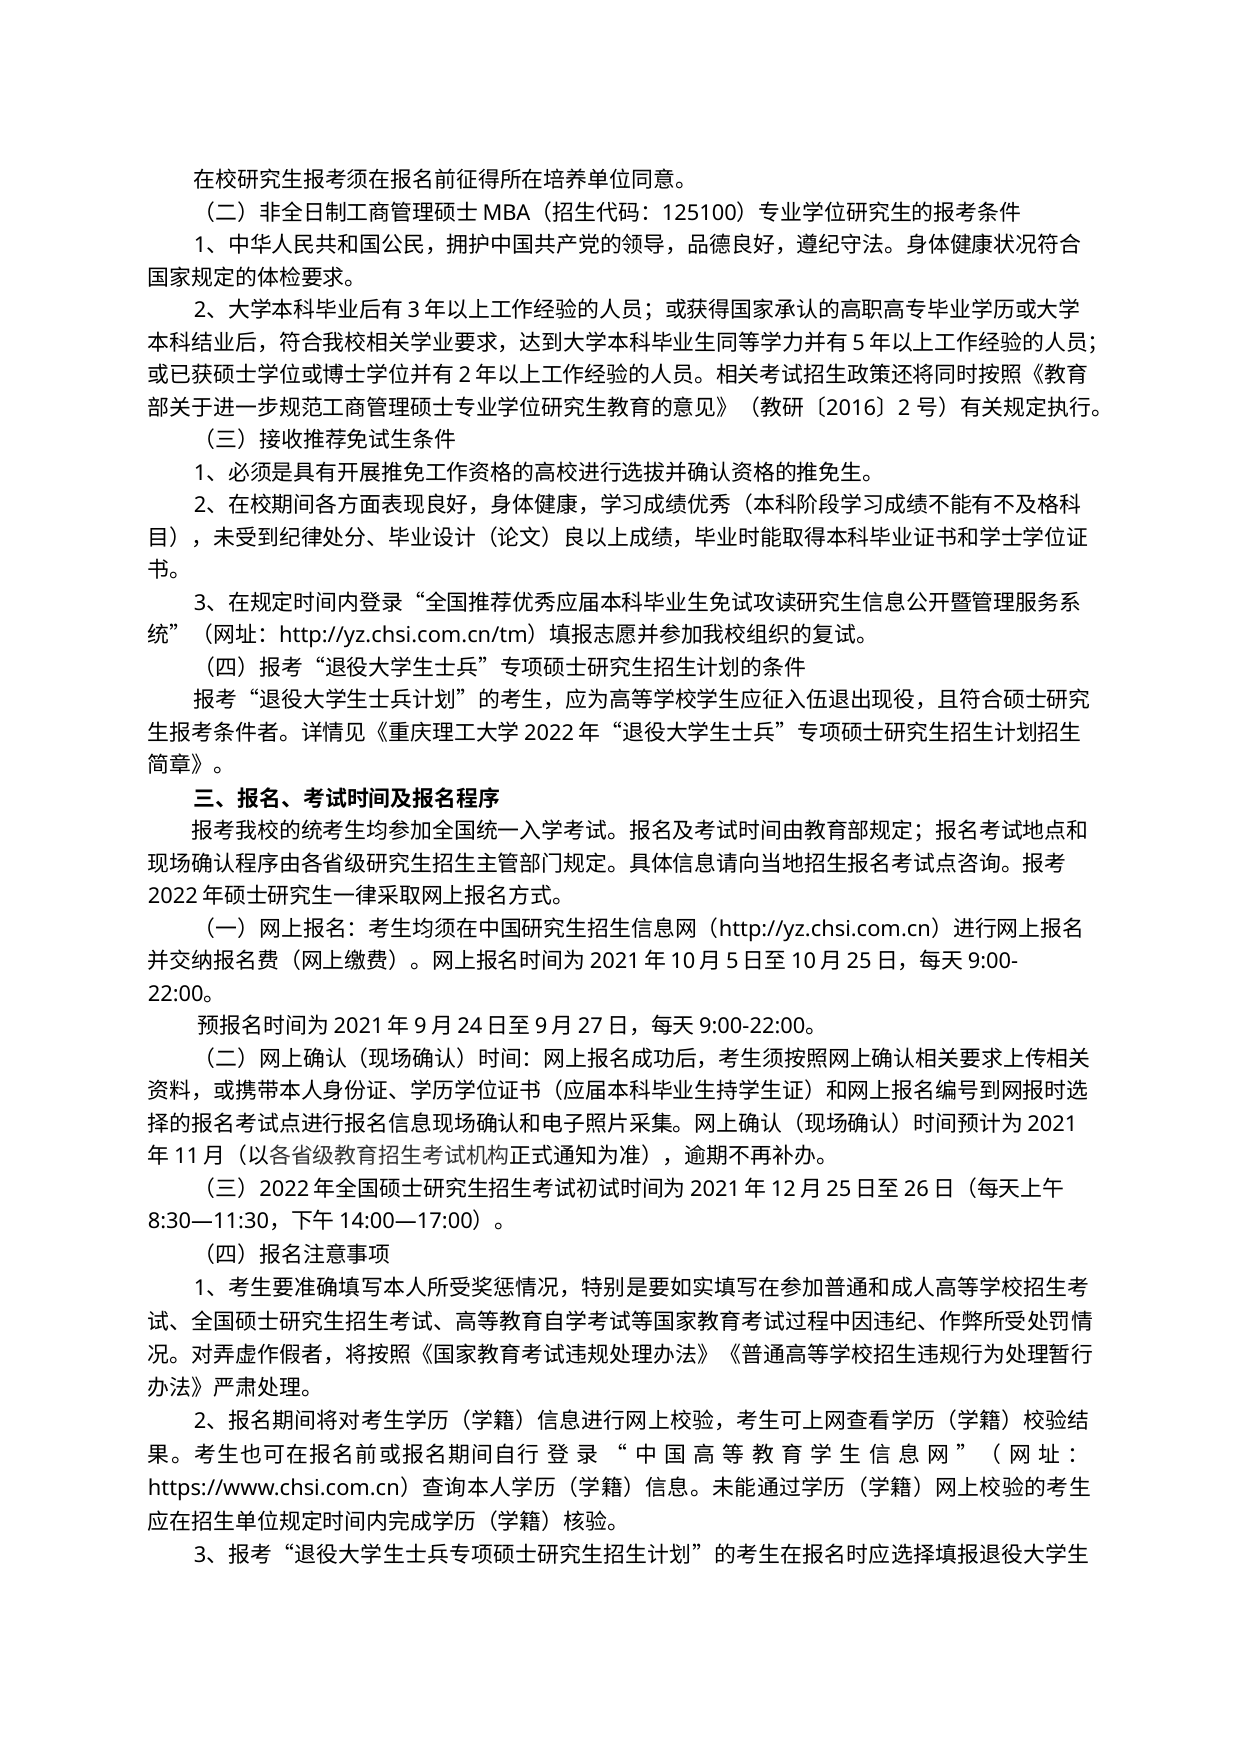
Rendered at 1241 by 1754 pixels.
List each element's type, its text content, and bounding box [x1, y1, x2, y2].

text 1、中华人民共和国公民，拥护中国共产党的领导，品德良好，遵纪守法。身体健康状况符合国家规定的体检要求。 [148, 227, 1093, 292]
text 1、必须是具有开展推免工作资格的高校进行选拔并确认资格的推免生。 [148, 454, 1093, 487]
text 3、在规定时间内登录“全国推荐优秀应届本科毕业生免试攻读研究生信息公开暨管理服务系统”（网址：http://yz.chsi.com.cn/tm）填报志愿并参加我校组织的复试。 [148, 584, 1093, 649]
text 2、在校期间各方面表现良好，身体健康，学习成绩优秀（本科阶段学习成绩不能有不及格科目），未受到纪律处分、毕业设计（论文）良以上成绩，毕业时能取得本科毕业证书和学士学位证书。 [148, 487, 1093, 584]
text （三）接收推荐免试生条件 [148, 422, 1093, 454]
text （一）网上报名：考生均须在中国研究生招生信息网（http://yz.chsi.com.cn）进行网上报名并交纳报名费（网上缴费）。网上报名时间为2021年10月5日至10月25日，每天9:00-22:00。 [148, 910, 1093, 1008]
text 2、大学本科毕业后有3年以上工作经验的人员；或获得国家承认的高职高专毕业学历或大学本科结业后，符合我校相关学业要求，达到大学本科毕业生同等学力并有5年以上工作经验的人员；或已获硕士学位或博士学位并有2年以上工作经验的人员。相关考试招生政策还将同时按照《教育部关于进一步规范工商管理硕士专业学位研究生教育的意见》（教研〔2016〕2 号）有关规定执行。 [148, 292, 1093, 422]
text 报考“退役大学生士兵计划”的考生，应为高等学校学生应征入伍退出现役，且符合硕士研究生报考条件者。详情见《重庆理工大学2022年“退役大学生士兵”专项硕士研究生招生计划招生简章》。 [148, 682, 1093, 779]
text 1、考生要准确填写本人所受奖惩情况，特别是要如实填写在参加普通和成人高等学校招生考试、全国硕士研究生招生考试、高等教育自学考试等国家教育考试过程中因违纪、作弊所受处罚情况。对弄虚作假者，将按照《国家教育考试违规处理办法》《普通高等学校招生违规行为处理暂行办法》严肃处理。 [148, 1269, 1093, 1402]
text 2、报名期间将对考生学历（学籍）信息进行网上校验，考生可上网查看学历（学籍）校验结果。考生也可在报名前或报名期间自行 登 录 “ 中 国 高 等 教 育 学 生 信 息 网 ”（ 网 址 ：https://www.chsi.com.cn）查询本人学历（学籍）信息。未能通过学历（学籍）网上校验的考生应在招生单位规定时间内完成学历（学籍）核验。 [148, 1402, 1093, 1535]
text （四）报名注意事项 [148, 1235, 1093, 1269]
text （二）网上确认（现场确认）时间：网上报名成功后，考生须按照网上确认相关要求上传相关资料，或携带本人身份证、学历学位证书（应届本科毕业生持学生证）和网上报名编号到网报时选择的报名考试点进行报名信息现场确认和电子照片采集。网上确认（现场确认）时间预计为2021年11月（以各省级教育招生考试机构正式通知为准），逾期不再补办。 [148, 1040, 1093, 1170]
text （三）2022年全国硕士研究生招生考试初试时间为2021年12月25日至26日（每天上午8:30—11:30，下午14:00—17:00）。 [148, 1170, 1093, 1235]
text 在校研究生报考须在报名前征得所在培养单位同意。 [148, 162, 1093, 194]
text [148, 1535, 1093, 1569]
text （四）报考“退役大学生士兵”专项硕士研究生招生计划的条件 [148, 649, 1093, 682]
text （二）非全日制工商管理硕士MBA（招生代码：125100）专业学位研究生的报考条件 [148, 194, 1093, 227]
text 三、报名、考试时间及报名程序 [148, 779, 1093, 813]
text 报考我校的统考生均参加全国统一入学考试。报名及考试时间由教育部规定；报名考试地点和现场确认程序由各省级研究生招生主管部门规定。具体信息请向当地招生报名考试点咨询。报考2022年硕士研究生一律采取网上报名方式。 [148, 813, 1093, 910]
text 预报名时间为2021年9月24日至9月27日，每天9:00-22:00。 [148, 1008, 1093, 1040]
